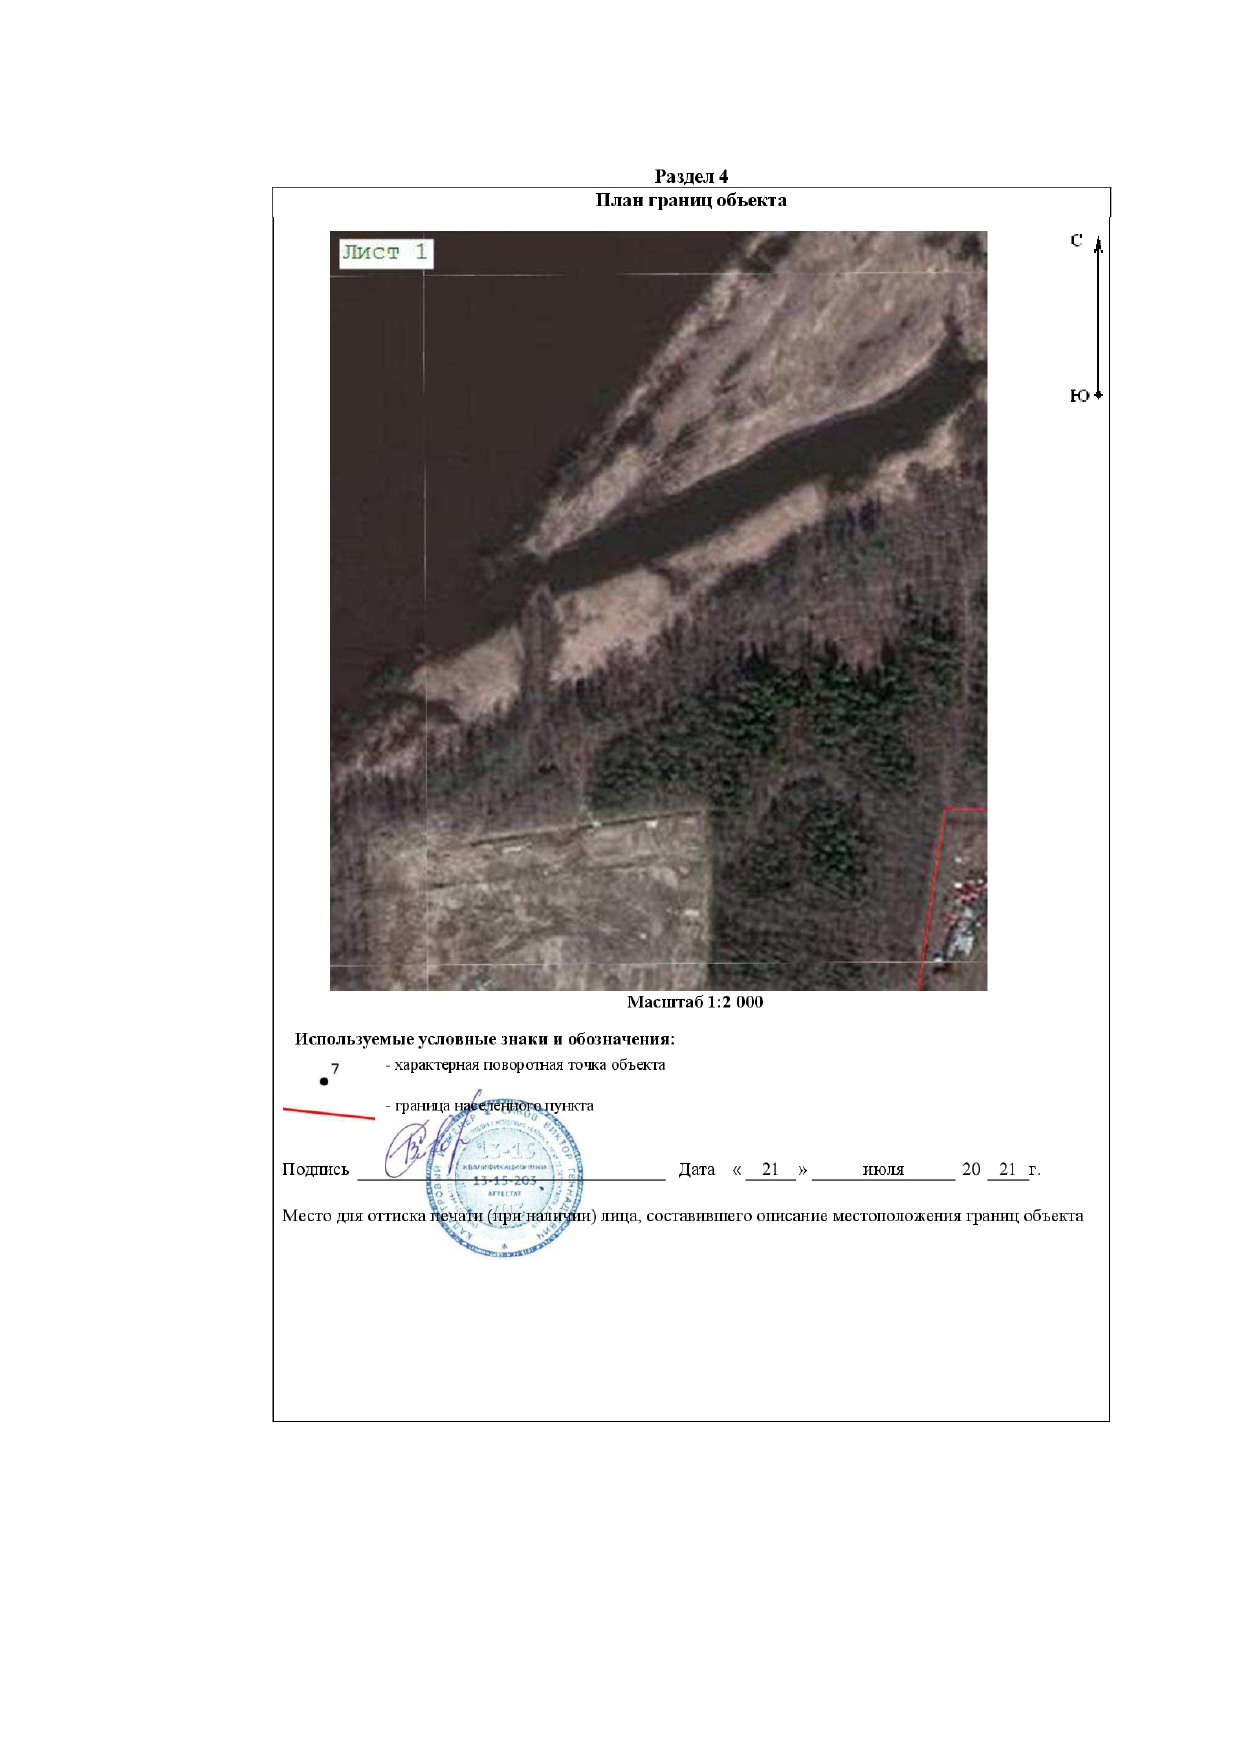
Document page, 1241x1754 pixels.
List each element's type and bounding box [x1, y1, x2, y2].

picture [177, 118, 1152, 1495]
